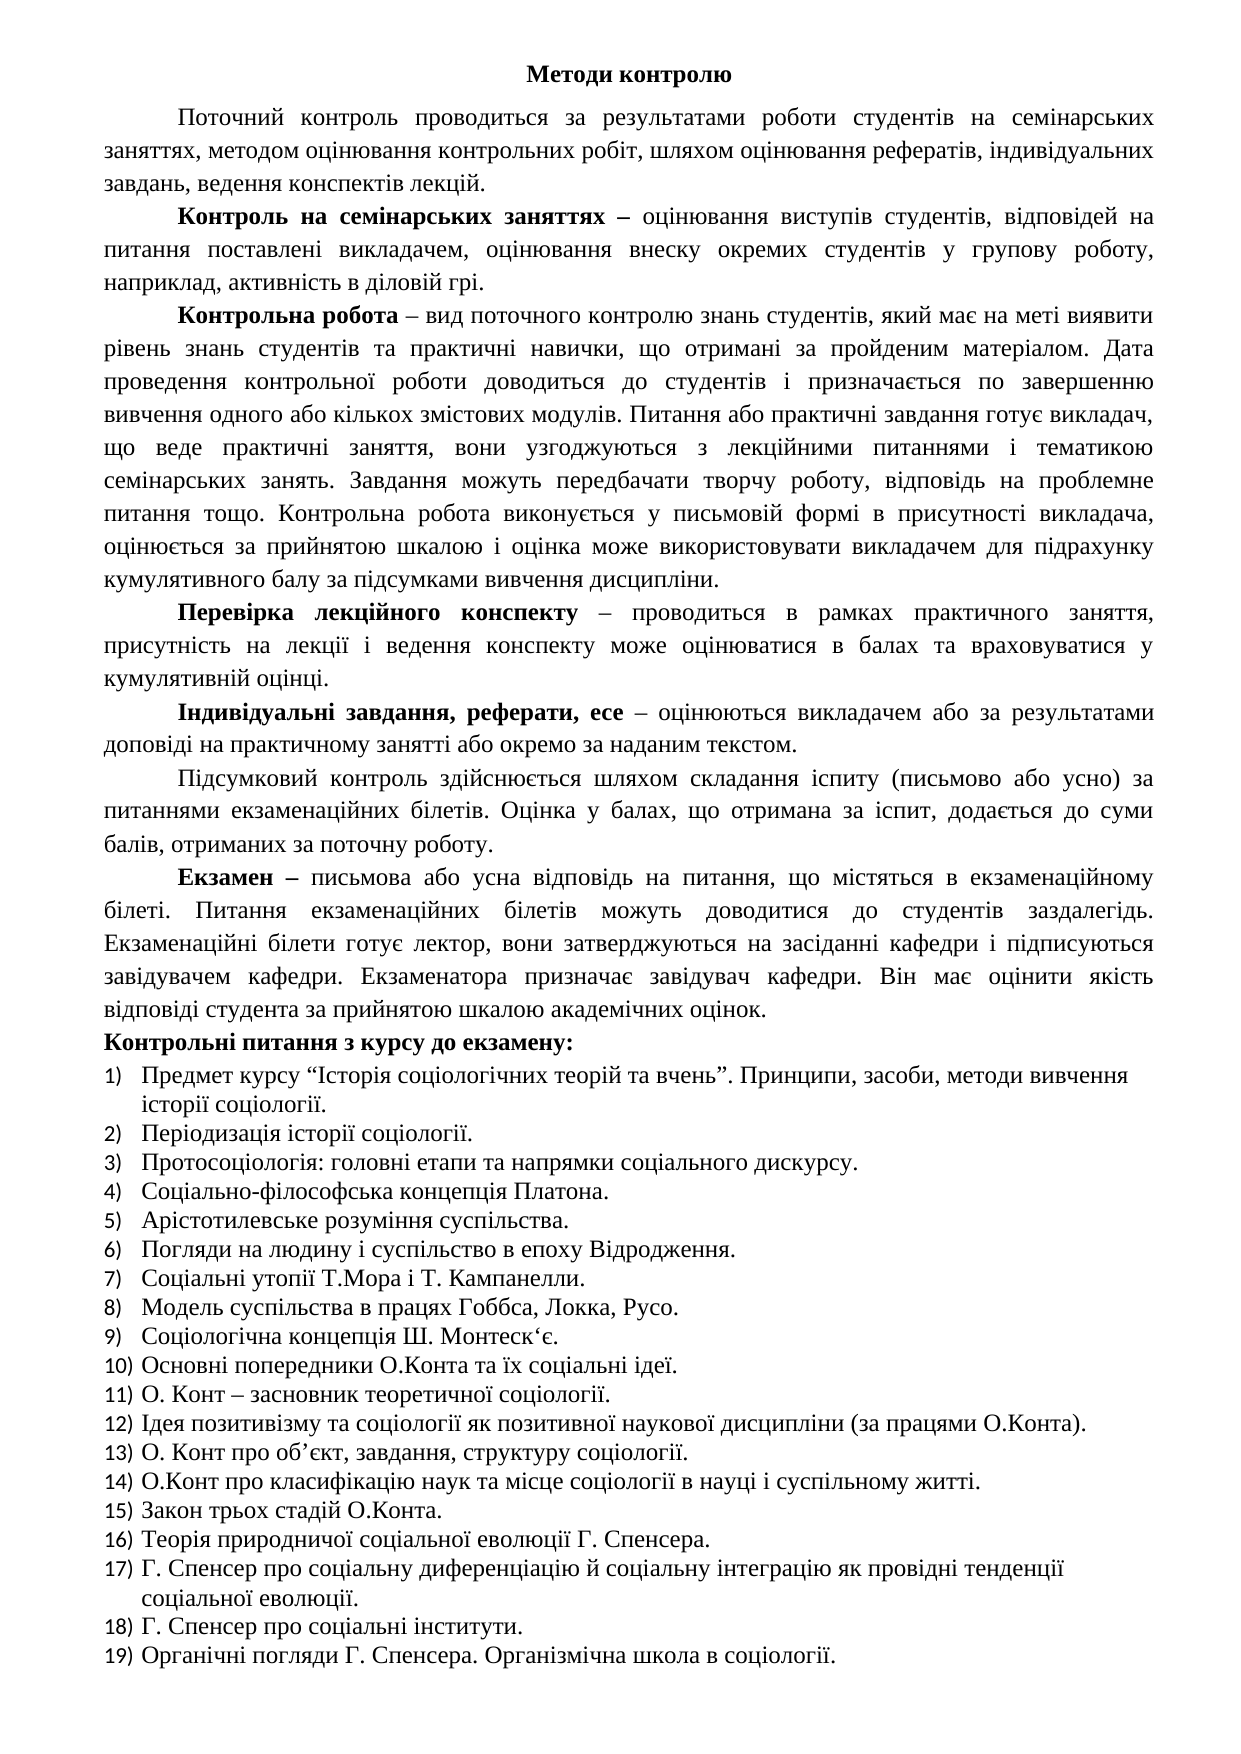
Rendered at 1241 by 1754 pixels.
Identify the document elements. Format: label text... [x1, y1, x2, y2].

list Основні попередники О.Конта та їх соціальні ідеї. [103, 1350, 1155, 1379]
text Контрольні питання з курсу до екзамену: [103, 1027, 1155, 1056]
list Модель суспільства в працях Гоббса, Локка, Русо. [103, 1292, 1155, 1321]
list Соціально-філософська концепція Платона. [103, 1176, 1155, 1205]
text Контрольна робота – вид поточного контролю знань студентів, який має на меті виявити рівень знань студентів та практичні навички, що отримані за пройденим матеріалом. Дата проведення контрольної роботи доводиться до студентів і призначається по завершенню вивчення одного або кількох змістових модулів. Питання або практичні завдання готує викладач, що веде практичні заняття, вони узгоджуються з лекційними питаннями і тематикою семінарських занять. Завдання можуть передбачати творчу роботу, відповідь на проблемне питання тощо. Контрольна робота виконується у письмовій формі в присутності викладача, оцінюється за прийнятою шкалою і оцінка може використовувати викладачем для підрахунку кумулятивного балу за підсумками вивчення дисципліни. [103, 300, 1155, 593]
list О.Конт про класифікацію наук та місце соціології в науці і суспільному житті. [103, 1466, 1155, 1495]
list Теорія природничої соціальної еволюції Г. Спенсера. [103, 1524, 1155, 1553]
list Закон трьох стадій О.Конта. [103, 1495, 1155, 1524]
list Протосоціологія: головні етапи та напрямки соціального дискурсу. [103, 1147, 1155, 1176]
list Г. Спенсер про соціальні інститути. [103, 1611, 1155, 1640]
list Арістотилевське розуміння суспільства. [103, 1205, 1155, 1234]
list Г. Спенсер про соціальну диференціацію й соціальну інтеграцію як провідні тенденції соціальної еволюції. [103, 1553, 1155, 1611]
text Підсумковий контроль здійснюється шляхом складання іспиту (письмово або усно) за питаннями екзаменаційних білетів. Оцінка у балах, що отримана за іспит, додається до суми балів, отриманих за поточну роботу. [103, 763, 1155, 857]
list Соціологічна концепція Ш. Монтеск‘є. [103, 1321, 1155, 1350]
list Періодизація історії соціології. [103, 1118, 1155, 1147]
text Методи контролю [103, 59, 1155, 88]
list Соціальні утопії Т.Мора і Т. Кампанелли. [103, 1263, 1155, 1292]
list О. Конт – засновник теоретичної соціології. [103, 1379, 1155, 1408]
text Екзамен – письмова або усна відповідь на питання, що містяться в екзаменаційному білеті. Питання екзаменаційних білетів можуть доводитися до студентів заздалегідь. Екзаменаційні білети готує лектор, вони затверджуються на засіданні кафедри і підписуються завідувачем кафедри. Екзаменатора призначає завідувач кафедри. Він має оцінити якість відповіді студента за прийнятою шкалою академічних оцінок. [103, 862, 1155, 1022]
text Перевірка лекційного конспекту – проводиться в рамках практичного заняття, присутність на лекції і ведення конспекту може оцінюватися в балах та враховуватися у кумулятивній оцінці. [103, 597, 1155, 692]
list Погляди на людину і суспільство в епоху Відродження. [103, 1234, 1155, 1263]
list О. Конт про об’єкт, завдання, структуру соціології. [103, 1437, 1155, 1466]
text Поточний контроль проводиться за результатами роботи студентів на семінарських заняттях, методом оцінювання контрольних робіт, шляхом оцінювання рефератів, індивідуальних завдань, ведення конспектів лекцій. [103, 102, 1155, 197]
list Предмет курсу “Історія соціологічних теорій та вчень”. Принципи, засоби, методи вивчення історії соціології. [103, 1060, 1155, 1118]
list Ідея позитивізму та соціології як позитивної наукової дисципліни (за працями О.Конта). [103, 1408, 1155, 1437]
text Контроль на семінарських заняттях – оцінювання виступів студентів, відповідей на питання поставлені викладачем, оцінювання внеску окремих студентів у групову роботу, наприклад, активність в діловій грі. [103, 201, 1155, 296]
text Індивідуальні завдання, реферати, есе – оцінюються викладачем або за результатами доповіді на практичному занятті або окремо за наданим текстом. [103, 697, 1155, 758]
list Органічні погляди Г. Спенсера. Організмічна школа в соціології. [103, 1640, 1155, 1669]
